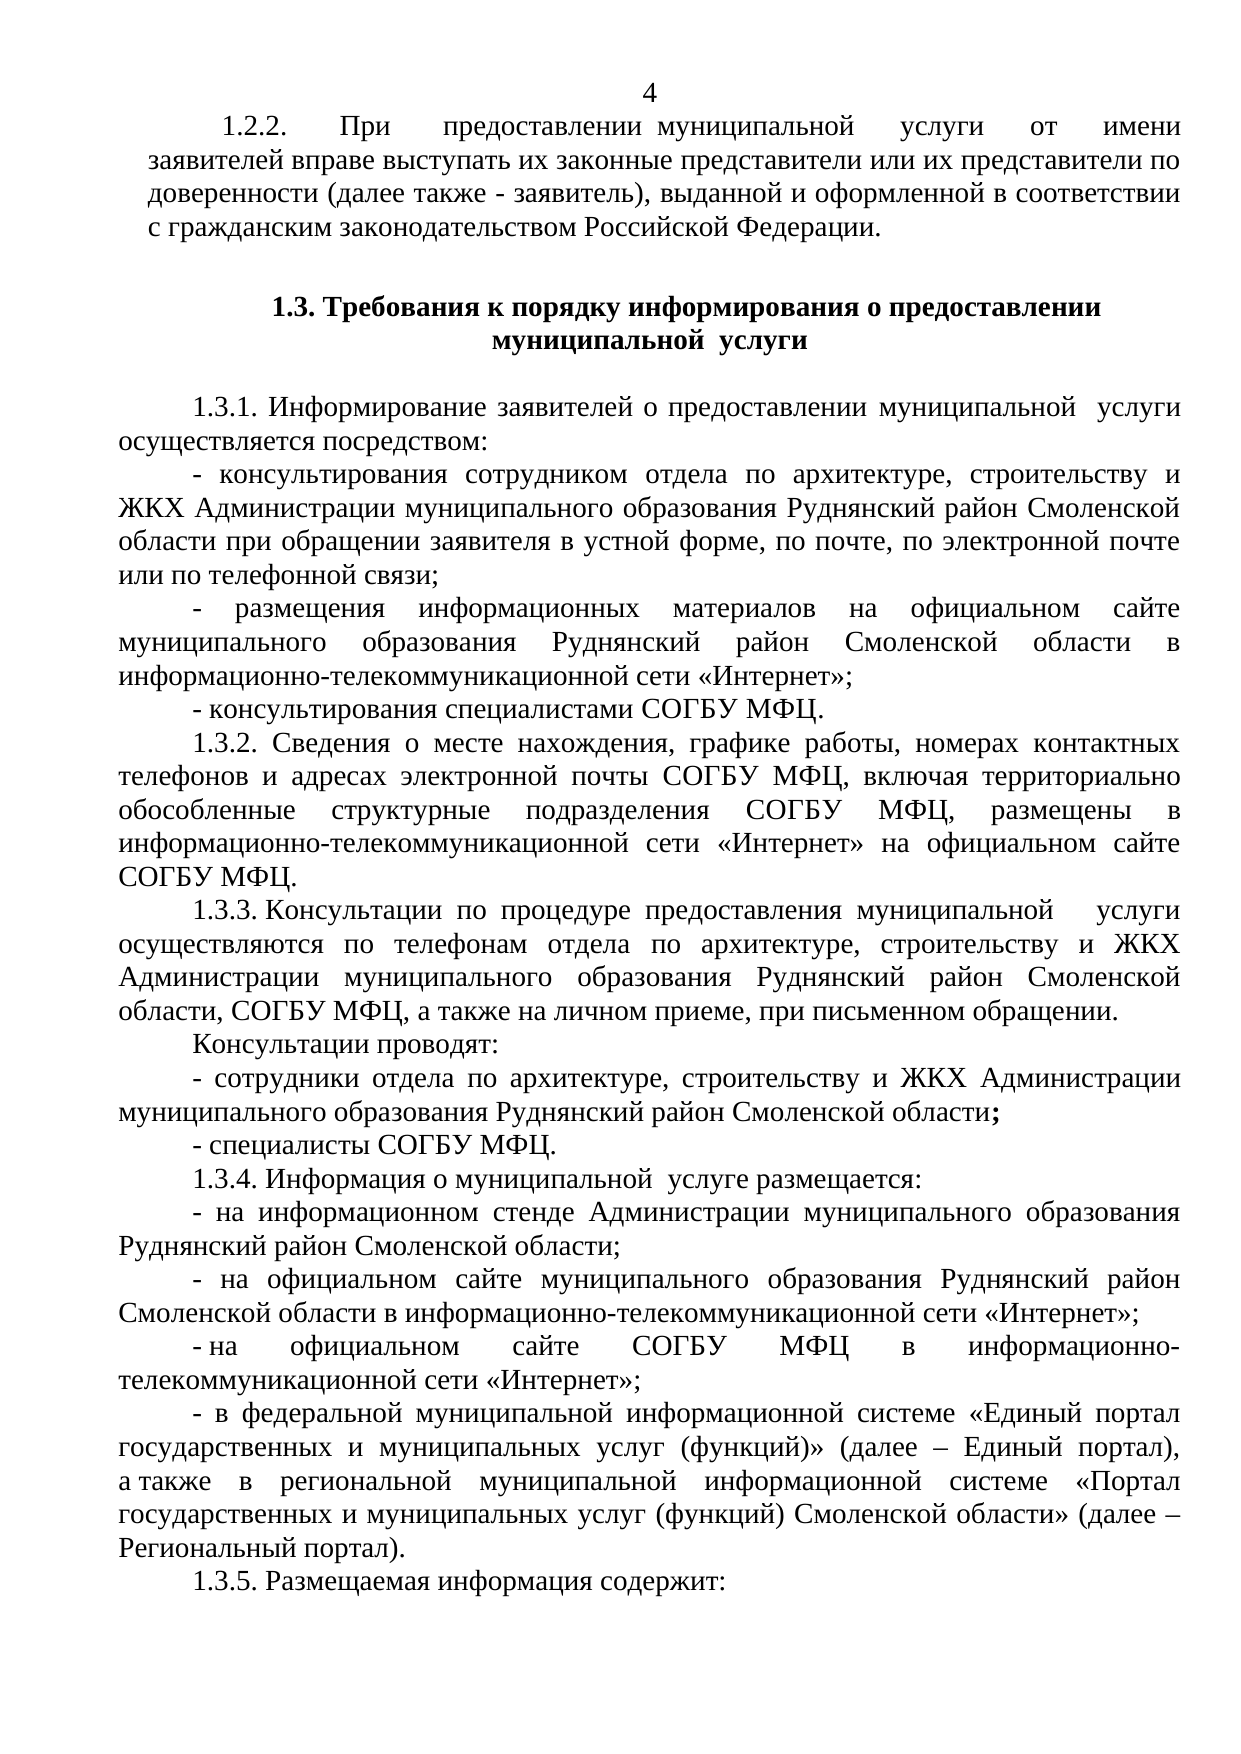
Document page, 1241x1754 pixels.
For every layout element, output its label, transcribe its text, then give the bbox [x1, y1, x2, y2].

text - специалисты СОГБУ МФЦ. [118, 1127, 1181, 1161]
text 1.3.1. Информирование заявителей о предоставлении муниципальной услуги осуществляется посредством: [118, 389, 1181, 456]
text - консультирования сотрудником отдела по архитектуре, строительству и ЖКХ Администрации муниципального образования Руднянский район Смоленской области при обращении заявителя в устной форме, по почте, по электронной почте или по телефонной связи; [118, 456, 1181, 591]
text - на информационном стенде Администрации муниципального образования Руднянский район Смоленской области; [118, 1194, 1181, 1261]
text - на официальном сайте СОГБУ МФЦ в информационно-телекоммуникационной сети «Интернет»; [118, 1328, 1181, 1396]
text 1.2.2. При предоставлении муниципальной услуги от имени заявителей вправе выступать их законные представители или их представители по доверенности (далее также - заявитель), выданной и оформленной в соответствии с гражданским законодательством Российской Федерации. [148, 108, 1181, 243]
text - консультирования специалистами СОГБУ МФЦ. [118, 691, 1181, 725]
text - на официальном сайте муниципального образования Руднянский район Смоленской области в информационно-телекоммуникационной сети «Интернет»; [118, 1261, 1181, 1328]
text - в федеральной муниципальной информационной системе «Единый портал государственных и муниципальных услуг (функций)» (далее – Единый портал), а также в региональной муниципальной информационной системе «Портал государственных и муниципальных услуг (функций) Смоленской области» (далее – Региональный портал). [118, 1396, 1181, 1563]
text 1.3.4. Информация о муниципальной услуге размещается: [118, 1161, 1181, 1194]
text Консультации проводят: [118, 1027, 1181, 1060]
text - сотрудники отдела по архитектуре, строительству и ЖКХ Администрации муниципального образования Руднянский район Смоленской области; [118, 1060, 1181, 1127]
text 1.3.2. Сведения о месте нахождения, графике работы, номерах контактных телефонов и адресах электронной почты СОГБУ МФЦ, включая территориально обособленные структурные подразделения СОГБУ МФЦ, размещены в информационно-телекоммуникационной сети «Интернет» на официальном сайте СОГБУ МФЦ. [118, 725, 1181, 892]
text - размещения информационных материалов на официальном сайте муниципального образования Руднянский район Смоленской области в информационно-телекоммуникационной сети «Интернет»; [118, 591, 1181, 691]
text 1.3.5. Размещаемая информация содержит: [118, 1563, 1181, 1597]
text 1.3.3. Консультации по процедуре предоставления муниципальной услуги осуществляются по телефонам отдела по архитектуре, строительству и ЖКХ Администрации муниципального образования Руднянский район Смоленской области, СОГБУ МФЦ, а также на личном приеме, при письменном обращении. [118, 892, 1181, 1027]
text 1.3. Требования к порядку информирования о предоставлении муниципальной услуги [118, 289, 1181, 356]
